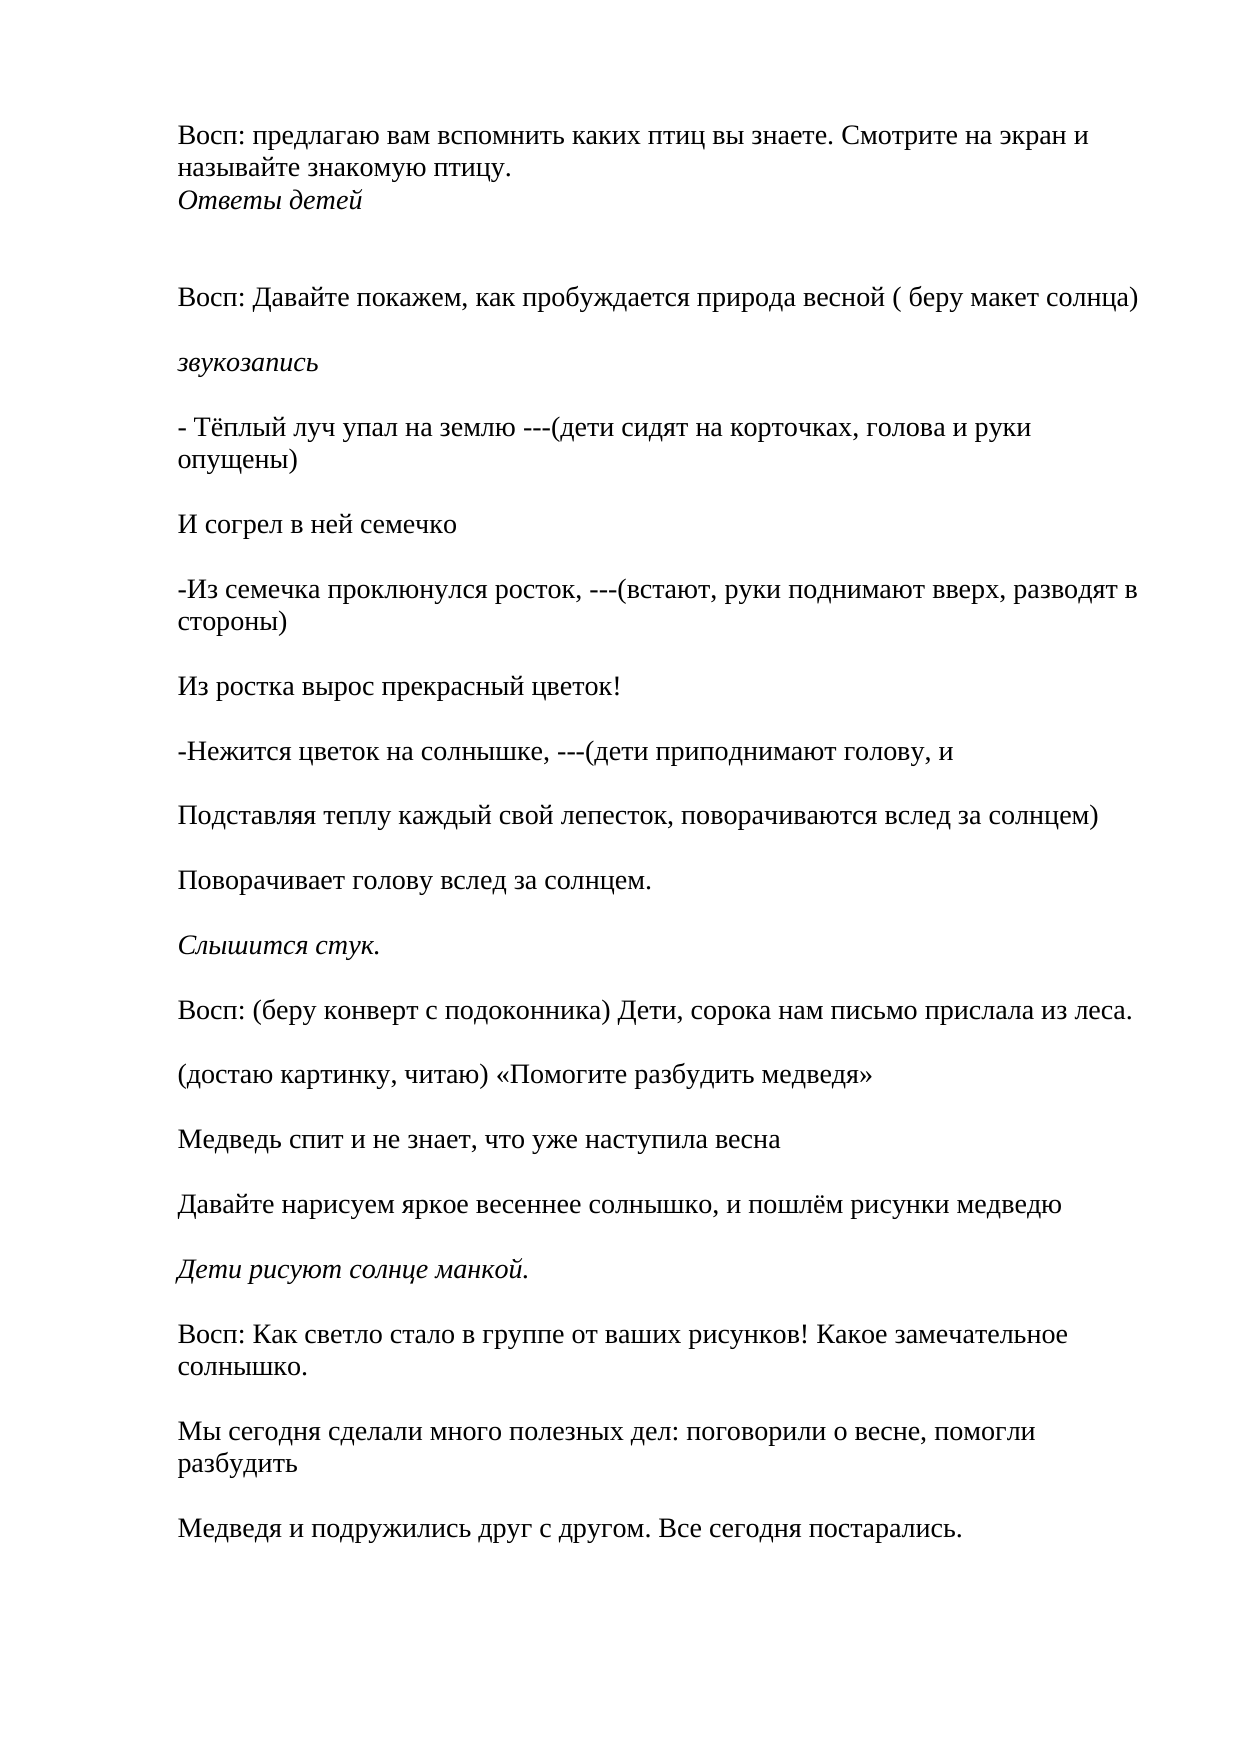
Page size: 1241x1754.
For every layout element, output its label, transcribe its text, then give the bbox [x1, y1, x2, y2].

text Восп: Давайте покажем, как пробуждается природа весной ( беру макет солнца) звукозапись - Тёплый луч упал на землю ---(дети сидят на корточках, голова и руки опущены) И согрел в ней семечко -Из семечка проклюнулся росток, ---(встают, руки поднимают вверх, разводят в стороны) Из ростка вырос прекрасный цветок! -Нежится цветок на солнышке, ---(дети приподнимают голову, и Подставляя теплу каждый свой лепесток, поворачиваются вслед за солнцем) Поворачивает голову вслед за солнцем. Слышится стук. Восп: (беру конверт с подоконника) Дети, сорока нам письмо прислала из леса. (достаю картинку, читаю) «Помогите разбудить медведя» Медведь спит и не знает, что уже наступила весна Давайте нарисуем яркое весеннее солнышко, и пошлём рисунки медведю Дети рисуют солнце манкой. Восп: Как светло стало в группе от ваших рисунков! Какое замечательное солнышко. Мы сегодня сделали много полезных дел: поговорили о весне, помогли разбудить Медведя и подружились друг с другом. Все сегодня постарались. [177, 215, 1152, 1543]
text Восп: предлагаю вам вспомнить каких птиц вы знаете. Смотрите на экран и называйте знакомую птицу. [177, 118, 1152, 183]
text Ответы детей [177, 183, 1152, 215]
